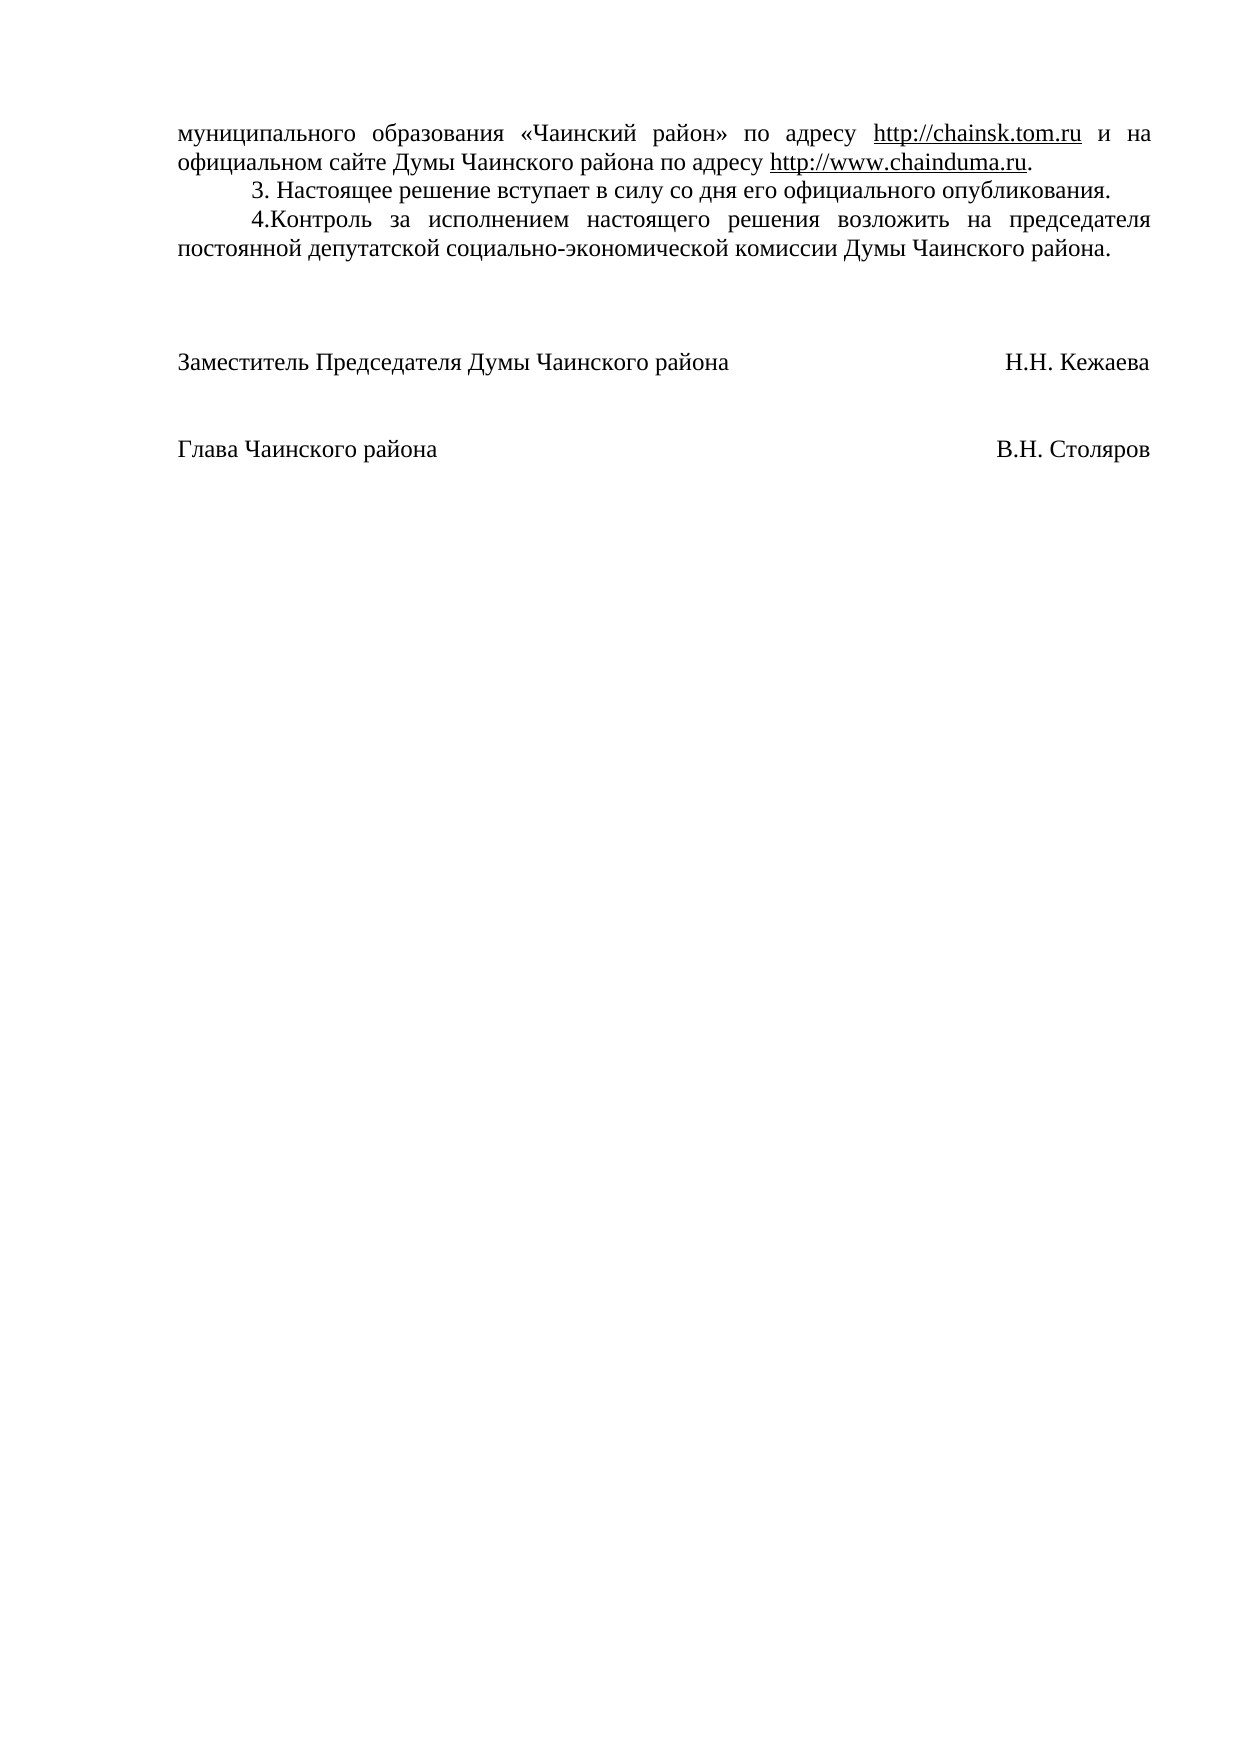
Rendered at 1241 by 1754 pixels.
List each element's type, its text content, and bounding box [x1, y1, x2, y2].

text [177, 118, 1152, 176]
text 4.Контроль за исполнением настоящего решения возложить на председателя постоянной депутатской социально-экономической комиссии Думы Чаинского района. [177, 204, 1152, 262]
text Глава Чаинского района В.Н. Столяров [177, 434, 1152, 462]
text 3. Настоящее решение вступает в силу со дня его официального опубликования. [177, 176, 1152, 204]
text Заместитель Председателя Думы Чаинского района Н.Н. Кежаева [177, 347, 1152, 376]
